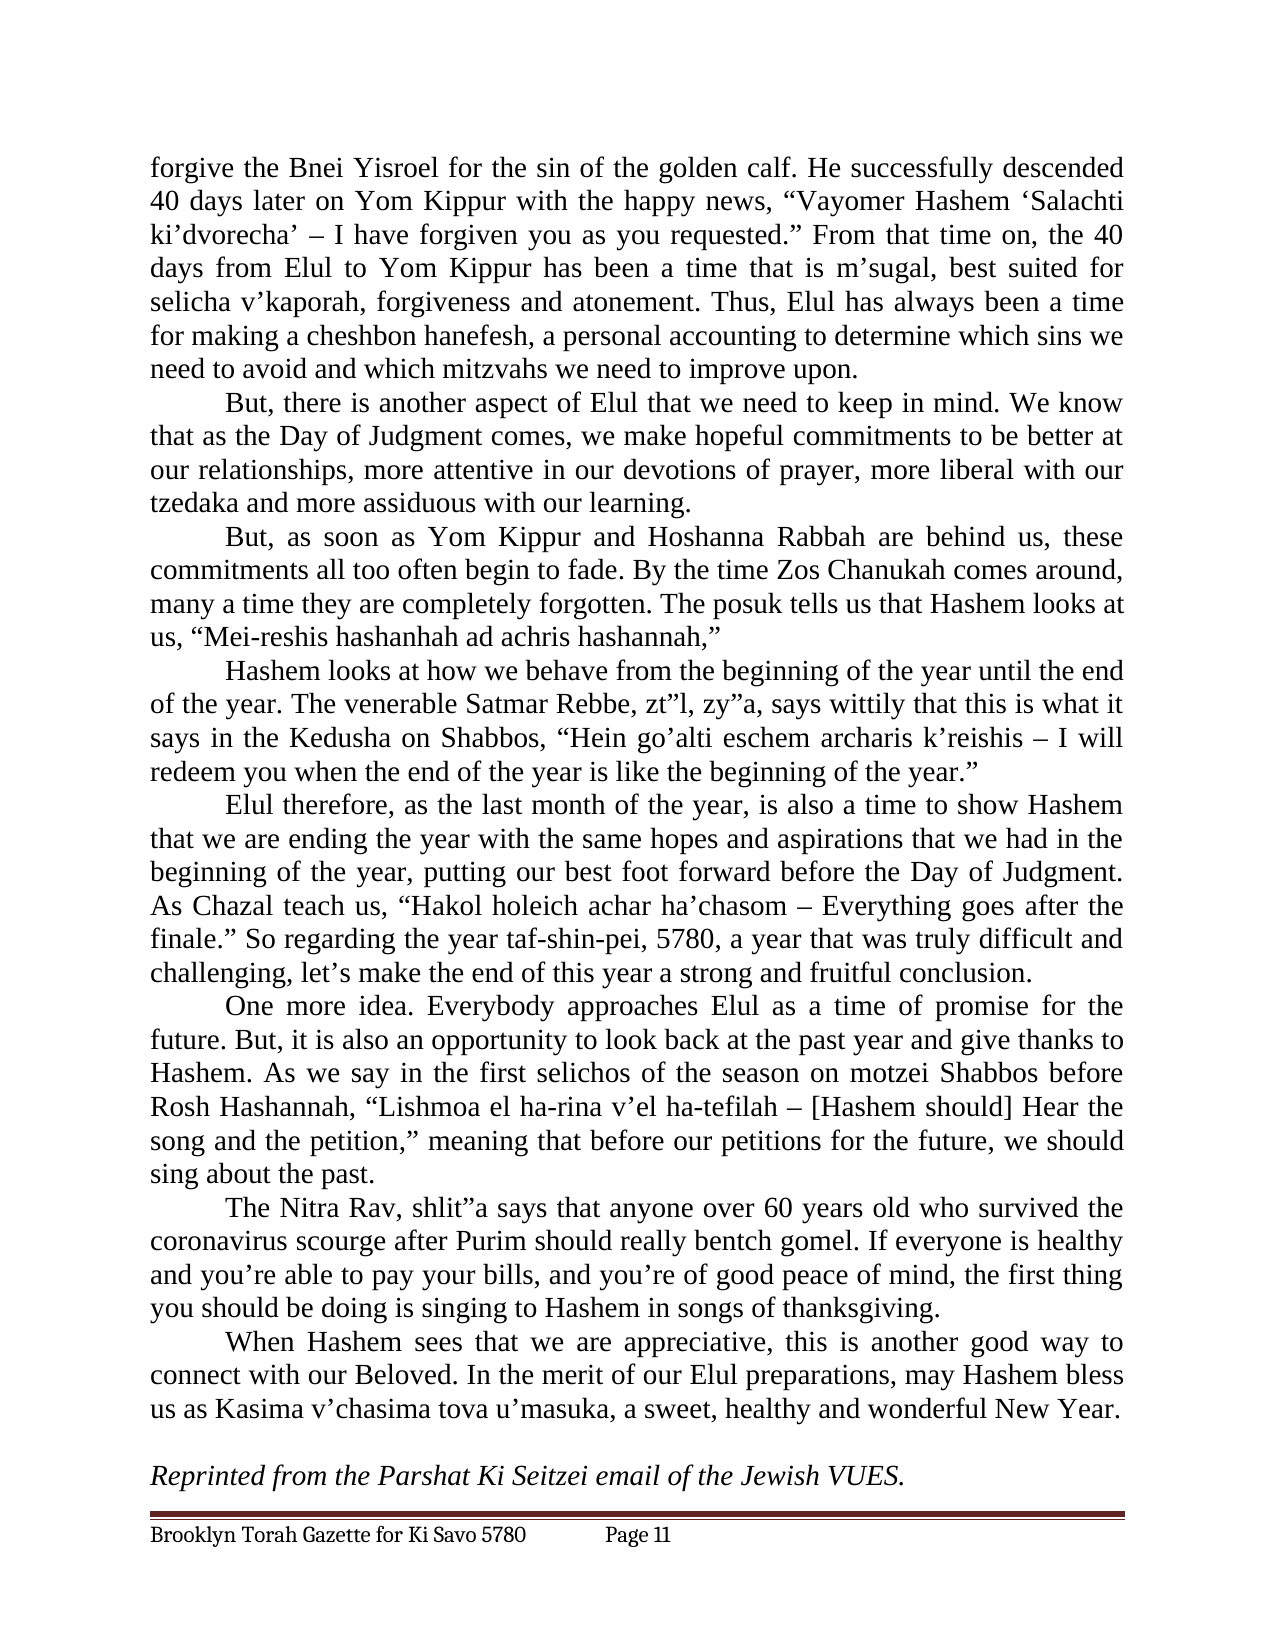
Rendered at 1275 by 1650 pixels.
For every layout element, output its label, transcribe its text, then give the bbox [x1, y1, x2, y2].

text But, there is another aspect of Elul that we need to keep in mind. We know that as the Day of Judgment comes, we make hopeful commitments to be better at our relationships, more attentive in our devotions of prayer, more liberal with our tzedaka and more assiduous with our learning. [150, 385, 1125, 519]
text Elul therefore, as the last month of the year, is also a time to show Hashem that we are ending the year with the same hopes and aspirations that we had in the beginning of the year, putting our best foot forward before the Day of Judgment. As Chazal teach us, “Hakol holeich achar ha’chasom – Everything goes after the finale.” So regarding the year taf-shin-pei, 5780, a year that was truly difficult and challenging, let’s make the end of this year a strong and fruitful conclusion. [150, 787, 1125, 988]
text When Hashem sees that we are appreciative, this is another good way to connect with our Beloved. In the merit of our Elul preparations, may Hashem bless us as Kasima v’chasima tova u’masuka, a sweet, healthy and wonderful New Year. [150, 1324, 1125, 1424]
text The Nitra Rav, shlit”a says that anyone over 60 years old who survived the coronavirus scourge after Purim should really bentch gomel. If everyone is healthy and you’re able to pay your bills, and you’re of good peace of mind, the first thing you should be doing is singing to Hashem in songs of thanksgiving. [150, 1190, 1125, 1324]
text Reprinted from the Parshat Ki Seitzei email of the Jewish VUES. [150, 1458, 1125, 1492]
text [150, 150, 1125, 385]
text One more idea. Everybody approaches Elul as a time of promise for the future. But, it is also an opportunity to look back at the past year and give thanks to Hashem. As we say in the first selichos of the season on motzei Shabbos before Rosh Hashannah, “Lishmoa el ha-rina v’el ha-tefilah – [Hashem should] Hear the song and the petition,” meaning that before our petitions for the future, we should sing about the past. [150, 988, 1125, 1190]
text Hashem looks at how we behave from the beginning of the year until the end of the year. The venerable Satmar Rebbe, zt”l, zy”a, says wittily that this is what it says in the Kedusha on Shabbos, “Hein go’alti eschem archaris k’reishis – I will redeem you when the end of the year is like the beginning of the year.” [150, 653, 1125, 787]
text But, as soon as Yom Kippur and Hoshanna Rabbah are behind us, these commitments all too often begin to fade. By the time Zos Chanukah comes around, many a time they are completely forgotten. The posuk tells us that Hashem looks at us, “Mei-reshis hashanhah ad achris hashannah,” [150, 519, 1125, 653]
